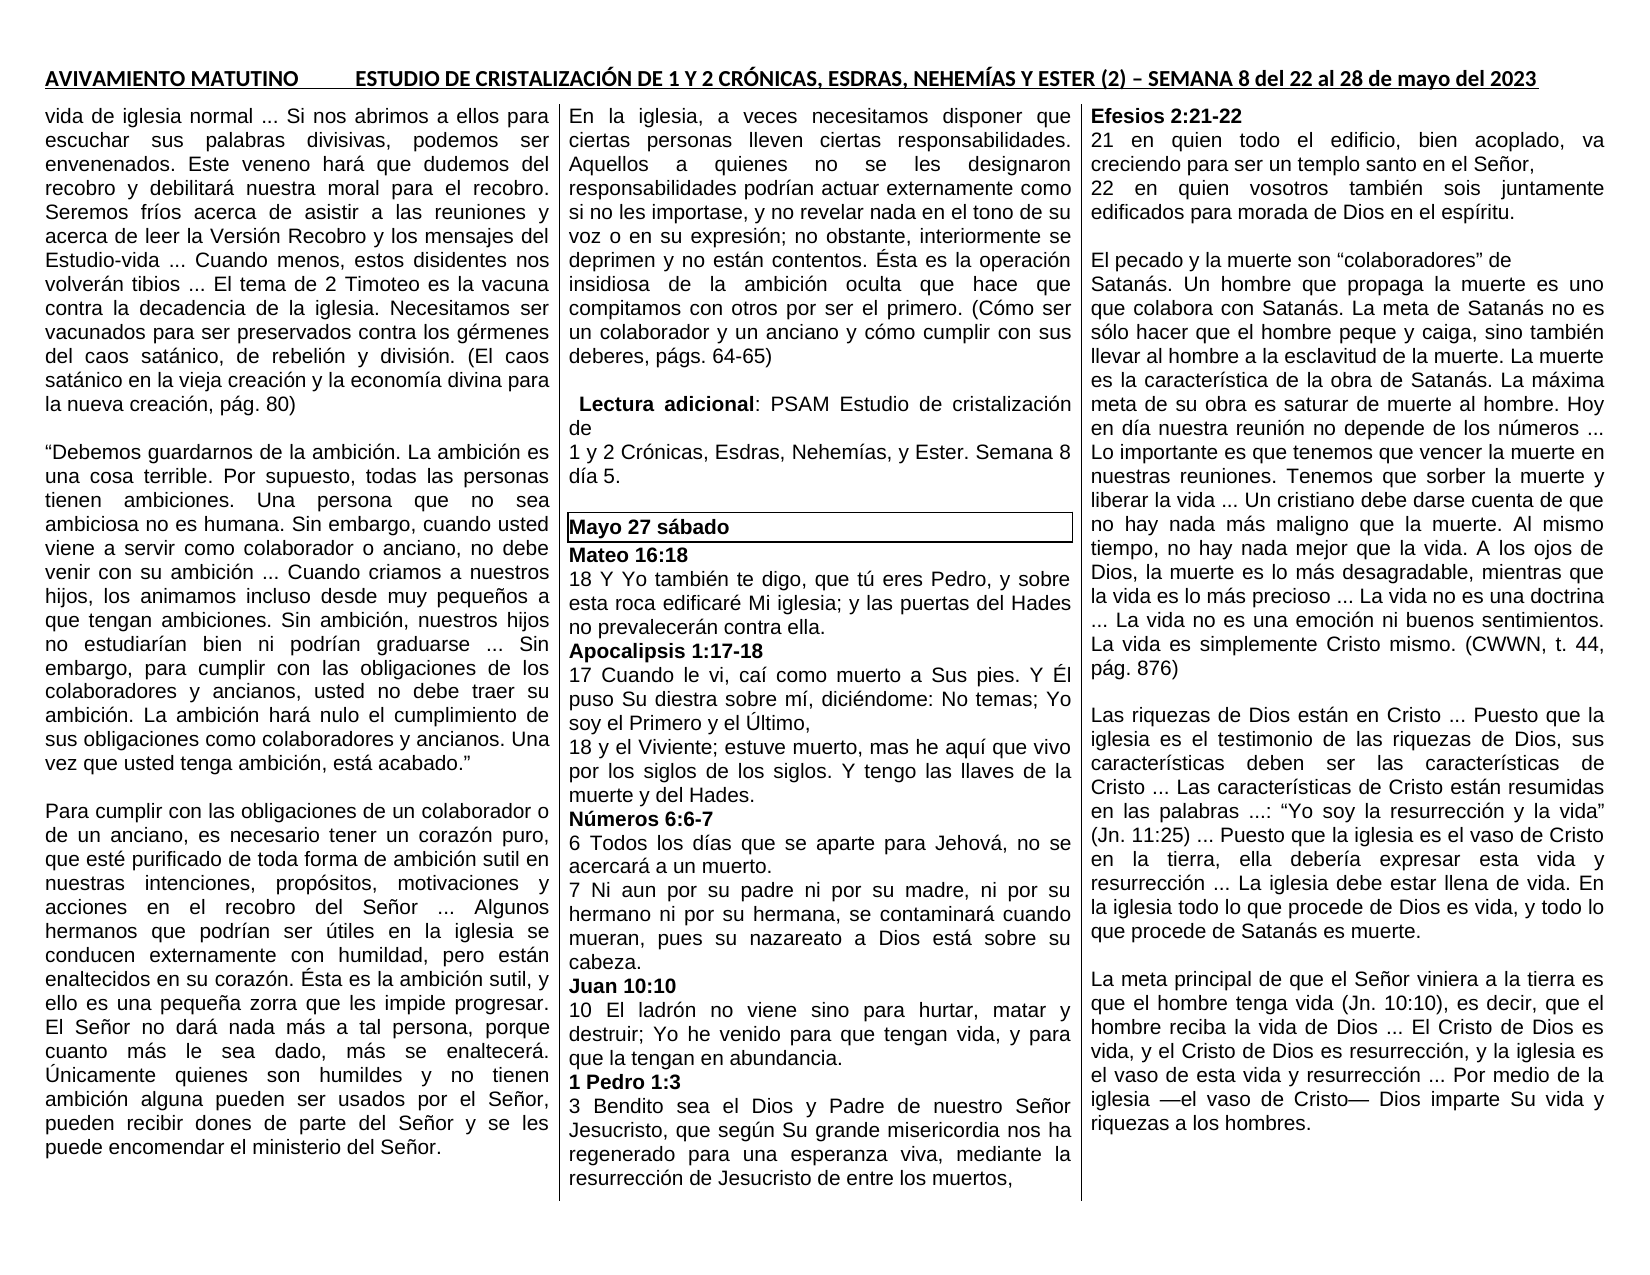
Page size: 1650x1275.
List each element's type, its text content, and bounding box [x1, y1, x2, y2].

text 1 Pedro 1:3 [569, 1070, 1072, 1094]
text 17 Cuando le vi, caí como muerto a Sus pies. Y Él puso Su diestra sobre mí, diciéndome: No temas; Yo soy el Primero y el Último, [569, 663, 1072, 734]
text La meta principal de que el Señor viniera a la tierra es que el hombre tenga vida (Jn. 10:10), es decir, que el hombre reciba la vida de Dios ... El Cristo de Dios es vida, y el Cristo de Dios es resurrección, y la iglesia es el vaso de esta vida y resurrección ... Por medio de la iglesia —el vaso de Cristo— Dios imparte Su vida y riquezas a los hombres. [1091, 967, 1605, 1134]
text Apocalipsis 1:17-18 [569, 639, 1072, 663]
text Mateo 16:18 [569, 543, 1072, 567]
text “Debemos guardarnos de la ambición. La ambición es una cosa terrible. Por supuesto, todas las personas tienen ambiciones. Una persona que no sea ambiciosa no es humana. Sin embargo, cuando usted viene a servir como colaborador o anciano, no debe venir con su ambición ... Cuando criamos a nuestros hijos, los animamos incluso desde muy pequeños a que tengan ambiciones. Sin ambición, nuestros hijos no estudiarían bien ni podrían graduarse ... Sin embargo, para cumplir con las obligaciones de los colaboradores y ancianos, usted no debe traer su ambición. La ambición hará nulo el cumplimiento de sus obligaciones como colaboradores y ancianos. Una vez que usted tenga ambición, está acabado.” [45, 440, 550, 775]
text Para cumplir con las obligaciones de un colaborador o de un anciano, es necesario tener un corazón puro, que esté purificado de toda forma de ambición sutil en nuestras intenciones, propósitos, motivaciones y acciones en el recobro del Señor ... Algunos hermanos que podrían ser útiles en la iglesia se conducen externamente con humildad, pero están enaltecidos en su corazón. Ésta es la ambición sutil, y ello es una pequeña zorra que les impide progresar. El Señor no dará nada más a tal persona, porque cuanto más le sea dado, más se enaltecerá. Únicamente quienes son humildes y no tienen ambición alguna pueden ser usados por el Señor, pueden recibir dones de parte del Señor y se les puede encomendar el ministerio del Señor. [45, 799, 550, 1158]
text Números 6:6-7 [569, 806, 1072, 830]
text 10 El ladrón no viene sino para hurtar, matar y destruir; Yo he venido para que tengan vida, y para que la tengan en abundancia. [569, 998, 1072, 1070]
text Satanás. Un hombre que propaga la muerte es uno que colabora con Satanás. La meta de Satanás no es sólo hacer que el hombre peque y caiga, sino también llevar al hombre a la esclavitud de la muerte. La muerte es la característica de la obra de Satanás. La máxima meta de su obra es saturar de muerte al hombre. Hoy en día nuestra reunión no depende de los números ... Lo importante es que tenemos que vencer la muerte en nuestras reuniones. Tenemos que sorber la muerte y liberar la vida ... Un cristiano debe darse cuenta de que no hay nada más maligno que la muerte. Al mismo tiempo, no hay nada mejor que la vida. A los ojos de Dios, la muerte es lo más desagradable, mientras que la vida es lo más precioso ... La vida no es una doctrina ... La vida no es una emoción ni buenos sentimientos. La vida es simplemente Cristo mismo. (CWWN, t. 44, pág. 876) [1091, 272, 1605, 679]
text 6 Todos los días que se aparte para Jehová, no se acercará a un muerto. [569, 830, 1072, 878]
text El pecado y la muerte son “colaboradores” de [1091, 248, 1605, 272]
text Juan 10:10 [569, 974, 1072, 998]
text Las riquezas de Dios están en Cristo ... Puesto que la iglesia es el testimonio de las riquezas de Dios, sus características deben ser las características de Cristo ... Las características de Cristo están resumidas en las palabras ...: “Yo soy la resurrección y la vida” (Jn. 11:25) ... Puesto que la iglesia es el vaso de Cristo en la tierra, ella debería expresar esta vida y resurrección ... La iglesia debe estar llena de vida. En la iglesia todo lo que procede de Dios es vida, y todo lo que procede de Satanás es muerte. [1091, 703, 1605, 943]
text 18 Y Yo también te digo, que tú eres Pedro, y sobre esta roca edificaré Mi iglesia; y las puertas del Hades no prevalecerán contra ella. [569, 567, 1072, 639]
text 21 en quien todo el edificio, bien acoplado, va creciendo para ser un templo santo en el Señor, [1091, 128, 1605, 176]
text Efesios 2:21-22 [1091, 104, 1605, 128]
text 22 en quien vosotros también sois juntamente edificados para morada de Dios en el espíritu. [1091, 176, 1605, 224]
text 18 y el Viviente; estuve muerto, mas he aquí que vivo por los siglos de los siglos. Y tengo las llaves de la muerte y del Hades. [569, 734, 1072, 806]
text 7 Ni aun por su padre ni por su madre, ni por su hermano ni por su hermana, se contaminará cuando mueran, pues su nazareato a Dios está sobre su cabeza. [569, 878, 1072, 974]
text En la iglesia, a veces necesitamos disponer que ciertas personas lleven ciertas responsabilidades. Aquellos a quienes no se les designaron responsabilidades podrían actuar externamente como si no les importase, y no revelar nada en el tono de su voz o en su expresión; no obstante, interiormente se deprimen y no están contentos. Ésta es la operación insidiosa de la ambición oculta que hace que compitamos con otros por ser el primero. (Cómo ser un colaborador y un anciano y cómo cumplir con sus deberes, págs. 64-65) [569, 104, 1072, 368]
text 1 y 2 Crónicas, Esdras, Nehemías, y Ester. Semana 8 día 5. [569, 440, 1072, 488]
text Mayo 27 sábado [569, 513, 1072, 541]
text 3 Bendito sea el Dios y Padre de nuestro Señor Jesucristo, que según Su grande misericordia nos ha regenerado para una esperanza viva, mediante la resurrección de Jesucristo de entre los muertos, [569, 1094, 1072, 1190]
text Lectura adicional: PSAM Estudio de cristalización de [569, 392, 1072, 440]
